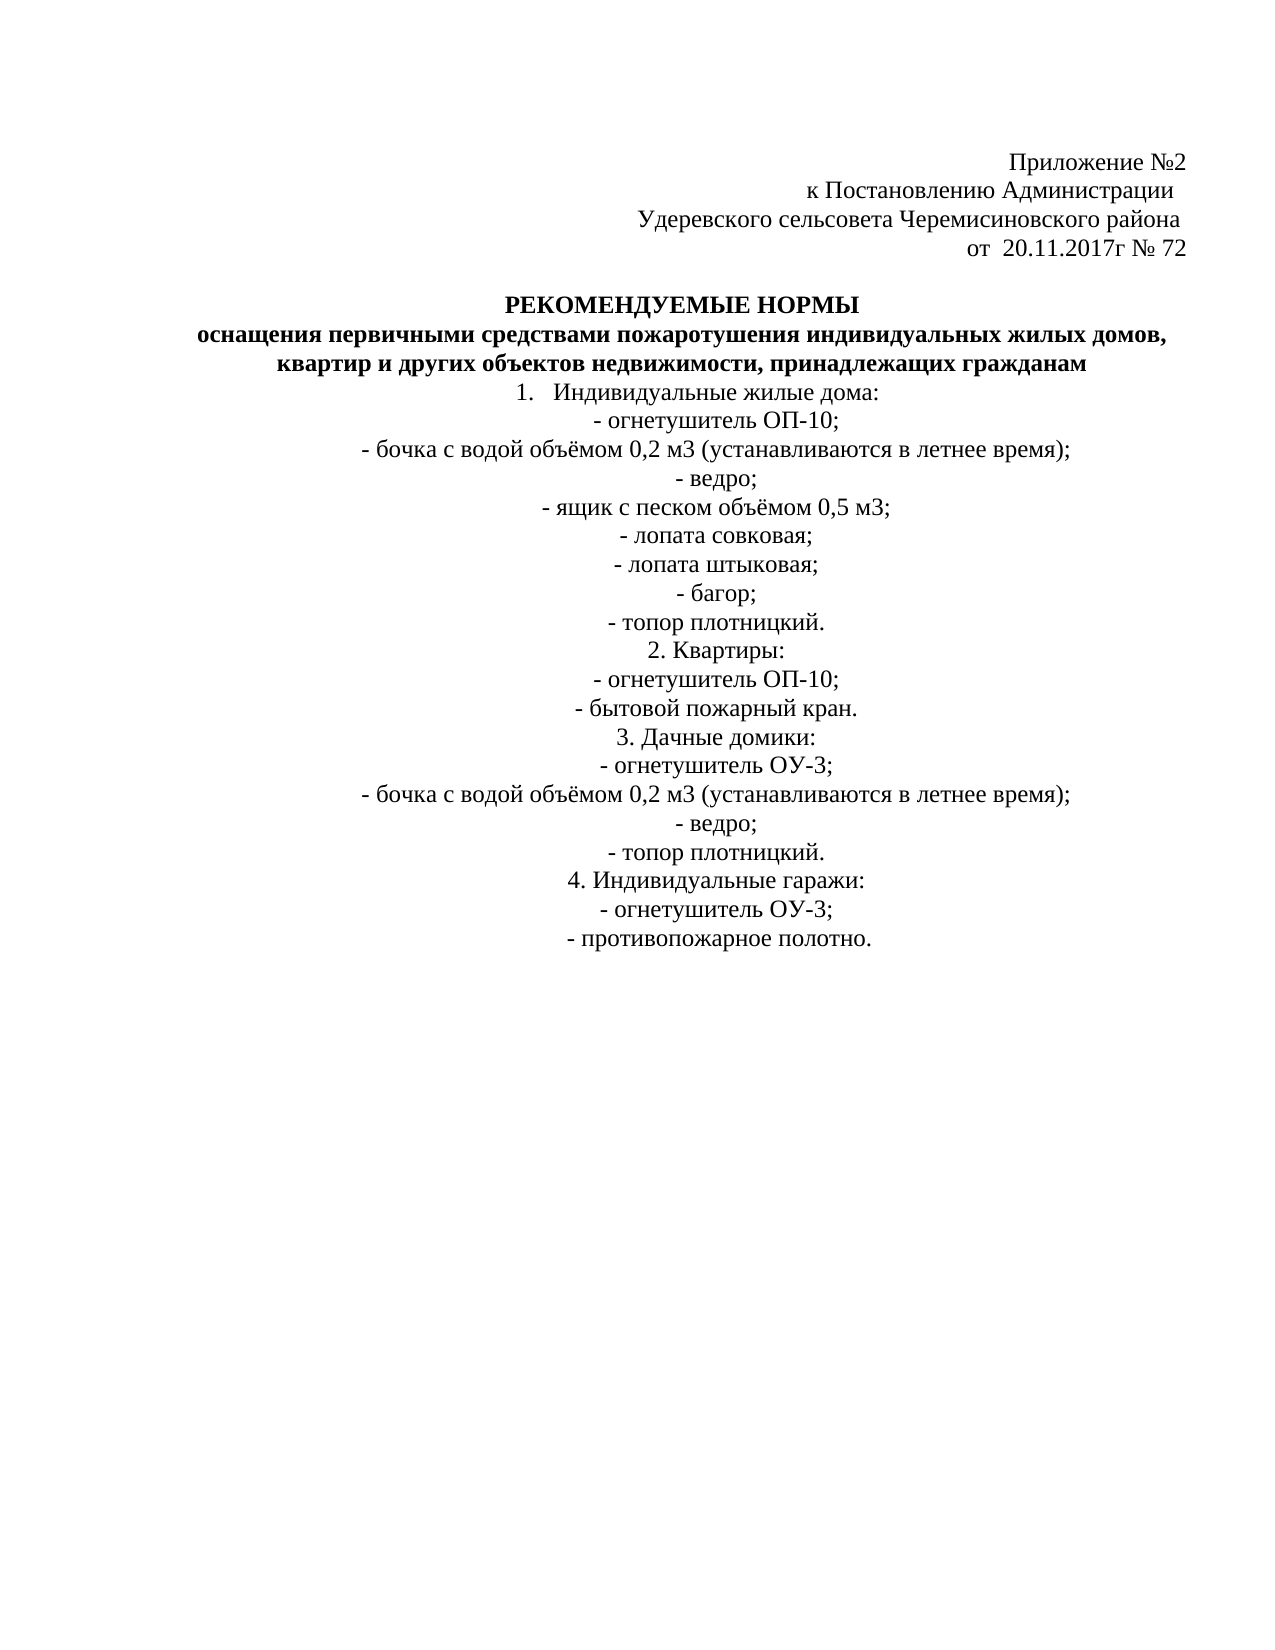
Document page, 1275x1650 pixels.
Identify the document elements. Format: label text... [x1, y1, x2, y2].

text РЕКОМЕНДУЕМЫЕ НОРМЫ оснащения первичными средствами пожаротушения индивидуальных жилых домов, квартир и других объектов недвижимости, принадлежащих гражданам [177, 262, 1186, 377]
list Индивидуальные жилые дома: - огнетушитель ОП-10; - бочка с водой объёмом 0,2 м3 (устанавливаются в летнее время); - ведро; - ящик с песком объёмом 0,5 м3; - лопата совковая; - лопата штыковая; - багор; - топор плотницкий. 2. Квартиры: - огнетушитель ОП-10; - бытовой пожарный кран. 3. Дачные домики: - огнетушитель ОУ-3; - бочка с водой объёмом 0,2 м3 (устанавливаются в летнее время); - ведро; - топор плотницкий. 4. Индивидуальные гаражи: - огнетушитель ОУ-3; - противопожарное полотно. [215, 377, 1186, 952]
text Приложение №2 к Постановлению Администрации Удеревского сельсовета Черемисиновского района от 20.11.2017г № 72 [177, 118, 1186, 262]
